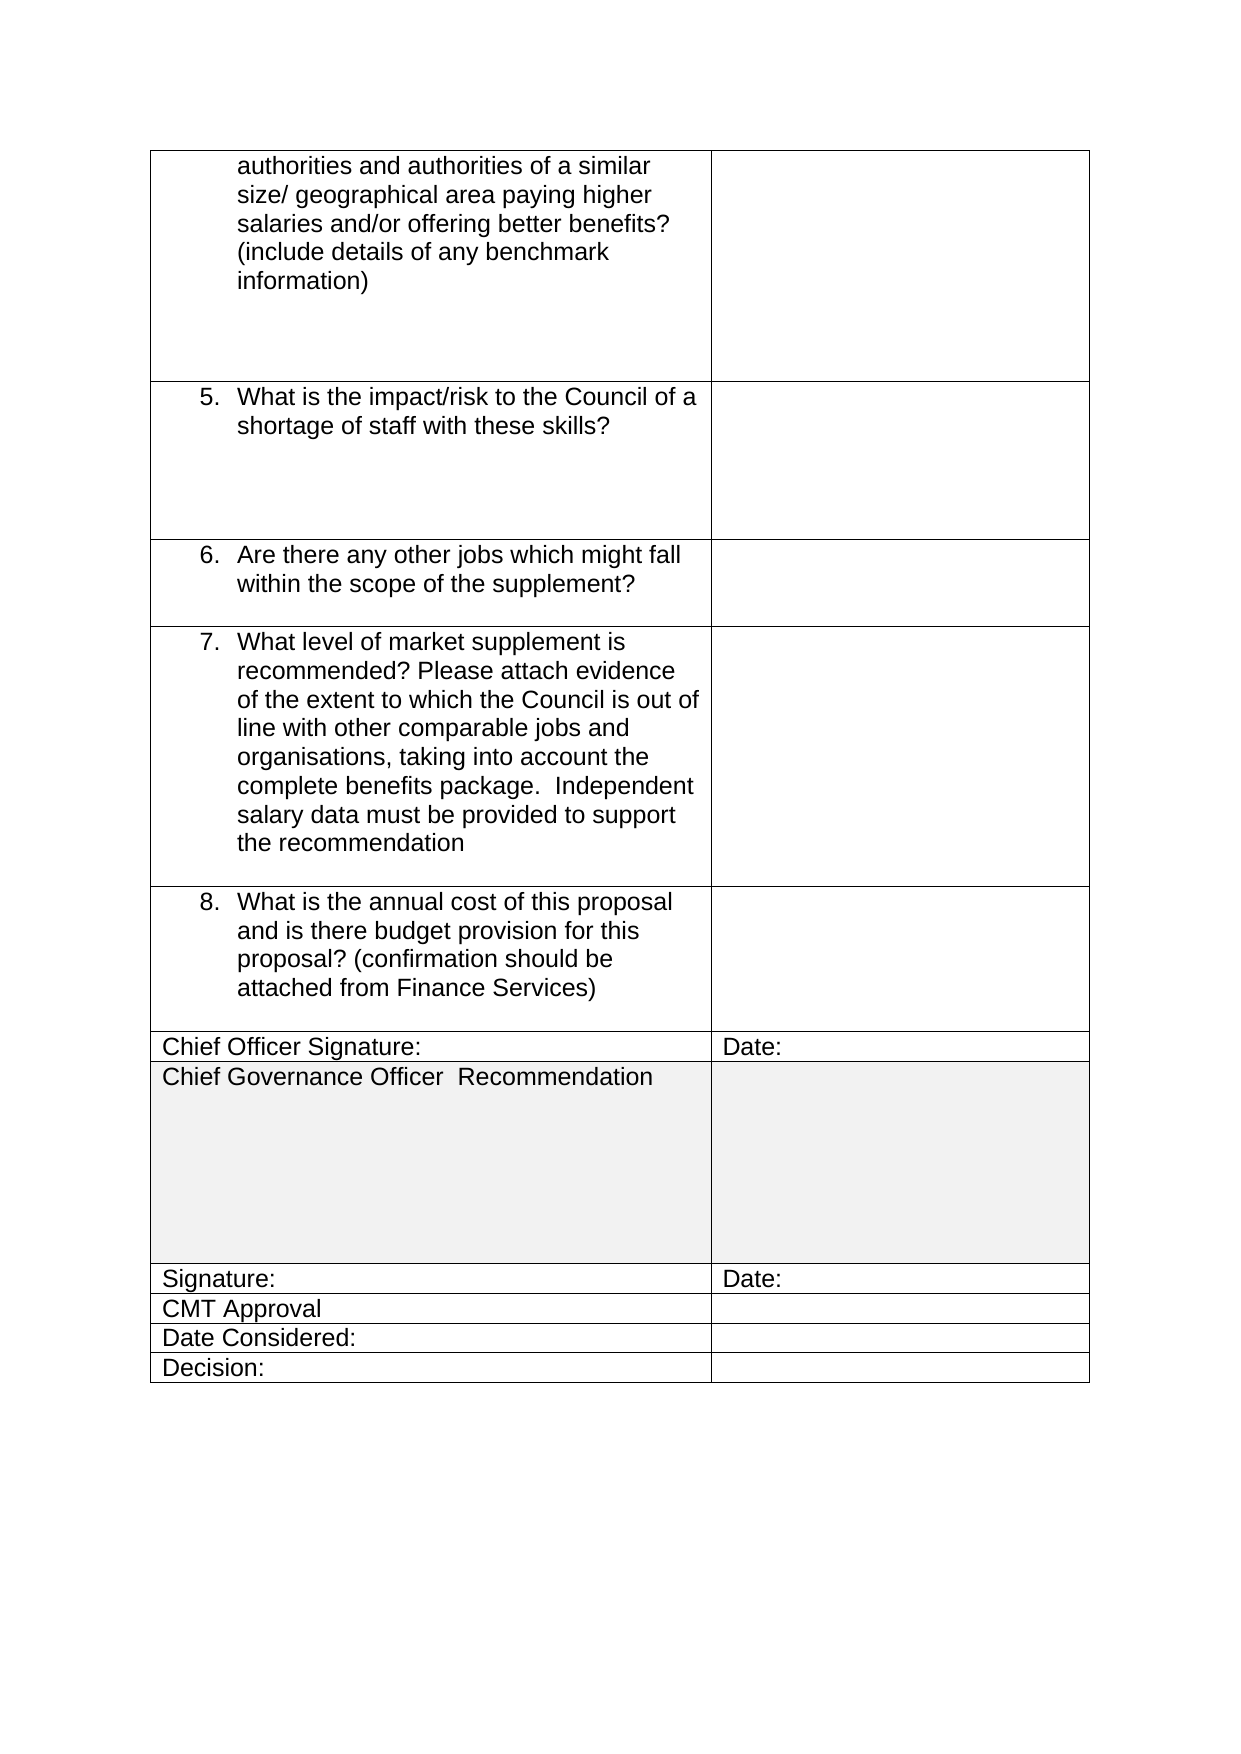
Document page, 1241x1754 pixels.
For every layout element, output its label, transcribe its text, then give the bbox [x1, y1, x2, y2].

table_cell CMT Approval [151, 1294, 711, 1322]
table_cell [712, 1324, 1089, 1352]
table_cell Chief Governance Officer Recommendation [151, 1062, 711, 1263]
table_cell [712, 1294, 1089, 1322]
table_cell Decision: [151, 1353, 711, 1382]
table_cell [712, 1353, 1089, 1382]
table_cell Date Considered: [151, 1324, 711, 1352]
table_cell What is the impact/risk to the Council of a shortage of staff with these skills? [151, 382, 711, 539]
table_cell Signature: [151, 1264, 711, 1293]
table_cell Date: [712, 1264, 1089, 1293]
table_cell Chief Officer Signature: [151, 1032, 711, 1061]
table_cell What is the annual cost of this proposal and is there budget provision for this proposal? (confirmation should be attached from Finance Services) [151, 887, 711, 1031]
table_cell [712, 627, 1089, 886]
table_cell [712, 382, 1089, 539]
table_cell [151, 151, 711, 381]
table_cell Are there any other jobs which might fall within the scope of the supplement? [151, 540, 711, 626]
table_cell [712, 151, 1089, 381]
table_cell What level of market supplement is recommended? Please attach evidence of the extent to which the Council is out of line with other comparable jobs and organisations, taking into account the complete benefits package. Independent salary data must be provided to support the recommendation [151, 627, 711, 886]
table_cell Date: [712, 1032, 1089, 1061]
table_cell [712, 1062, 1089, 1263]
table_cell [712, 540, 1089, 626]
table_cell [712, 887, 1089, 1031]
